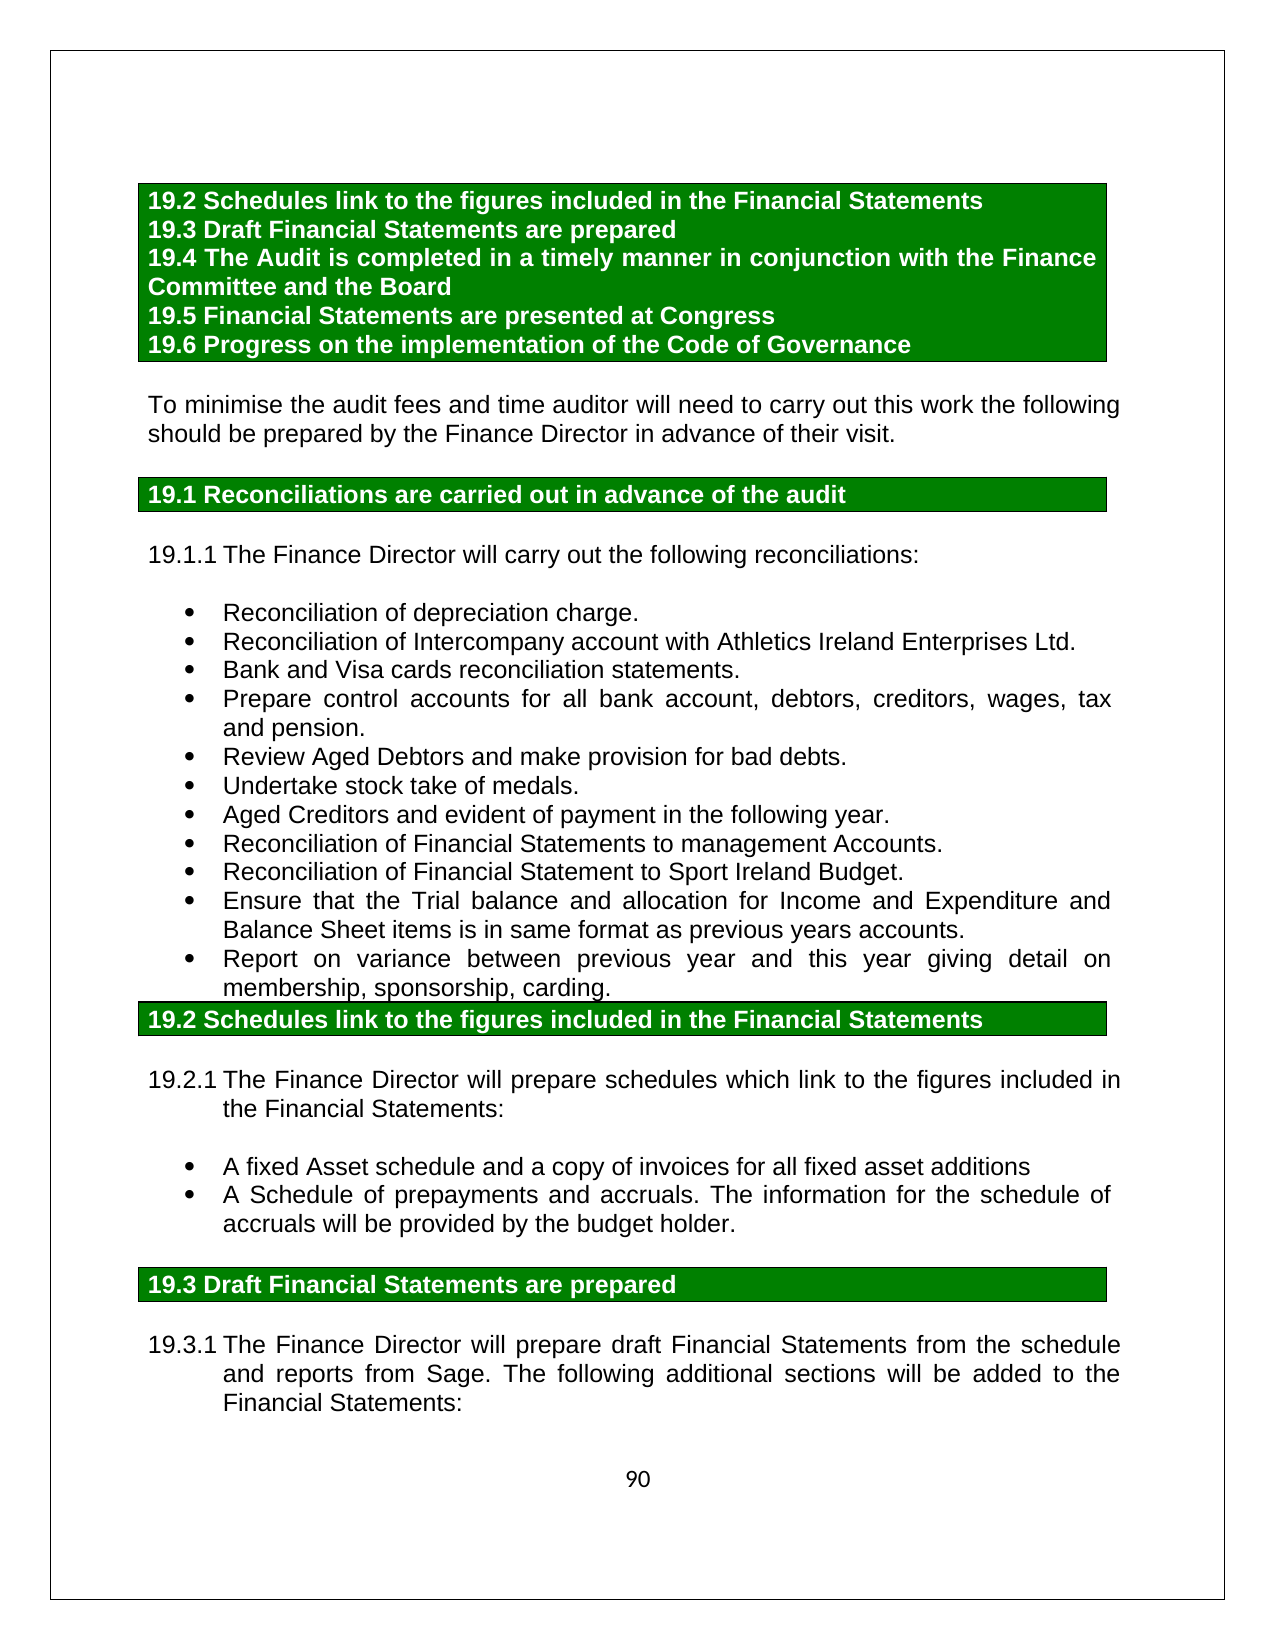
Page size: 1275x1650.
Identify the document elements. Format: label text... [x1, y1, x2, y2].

list A fixed Asset schedule and a copy of invoices for all fixed asset additions [185, 1151, 1113, 1180]
list Reconciliation of Intercompany account with Athletics Ireland Enterprises Ltd. [185, 627, 1113, 656]
text 19.1.1 The Finance Director will carry out the following reconciliations: [148, 540, 1122, 569]
list Ensure that the Trial balance and allocation for Income and Expenditure and Balance Sheet items is in same format as previous years accounts. [185, 886, 1113, 944]
list Reconciliation of depreciation charge. [185, 598, 1113, 627]
list Review Aged Debtors and make provision for bad debts. [185, 742, 1113, 771]
text 19.3 Draft Financial Statements are prepared [139, 1268, 1106, 1301]
text To minimise the audit fees and time auditor will need to carry out this work the following should be prepared by the Finance Director in advance of their visit. [148, 390, 1122, 448]
text 19.3 Draft Financial Statements are prepared [139, 212, 1106, 240]
list A Schedule of prepayments and accruals. The information for the schedule of accruals will be provided by the budget holder. [185, 1180, 1113, 1238]
text 19.4 The Audit is completed in a timely manner in conjunction with the Finance Committee and the Board [139, 240, 1106, 298]
text 19.1 Reconciliations are carried out in advance of the audit [139, 478, 1106, 511]
text 19.5 Financial Statements are presented at Congress [139, 298, 1106, 327]
list Undertake stock take of medals. [185, 771, 1113, 800]
list Report on variance between previous year and this year giving detail on membership, sponsorship, carding. [185, 944, 1113, 1001]
list Aged Creditors and evident of payment in the following year. [185, 800, 1113, 828]
list Reconciliation of Financial Statement to Sport Ireland Budget. [185, 857, 1113, 886]
list Reconciliation of Financial Statements to management Accounts. [185, 828, 1113, 857]
text 19.2 Schedules link to the figures included in the Financial Statements [139, 184, 1106, 212]
text 19.6 Progress on the implementation of the Code of Governance [139, 327, 1106, 361]
list Prepare control accounts for all bank account, debtors, creditors, wages, tax and pension. [185, 684, 1113, 742]
text 19.2 Schedules link to the figures included in the Financial Statements [139, 1003, 1106, 1035]
text 19.3.1 The Finance Director will prepare draft Financial Statements from the schedule and reports from Sage. The following additional sections will be added to the Financial Statements: [148, 1330, 1122, 1417]
text 19.2.1 The Finance Director will prepare schedules which link to the figures included in the Financial Statements: [148, 1065, 1122, 1123]
list Bank and Visa cards reconciliation statements. [185, 656, 1113, 684]
